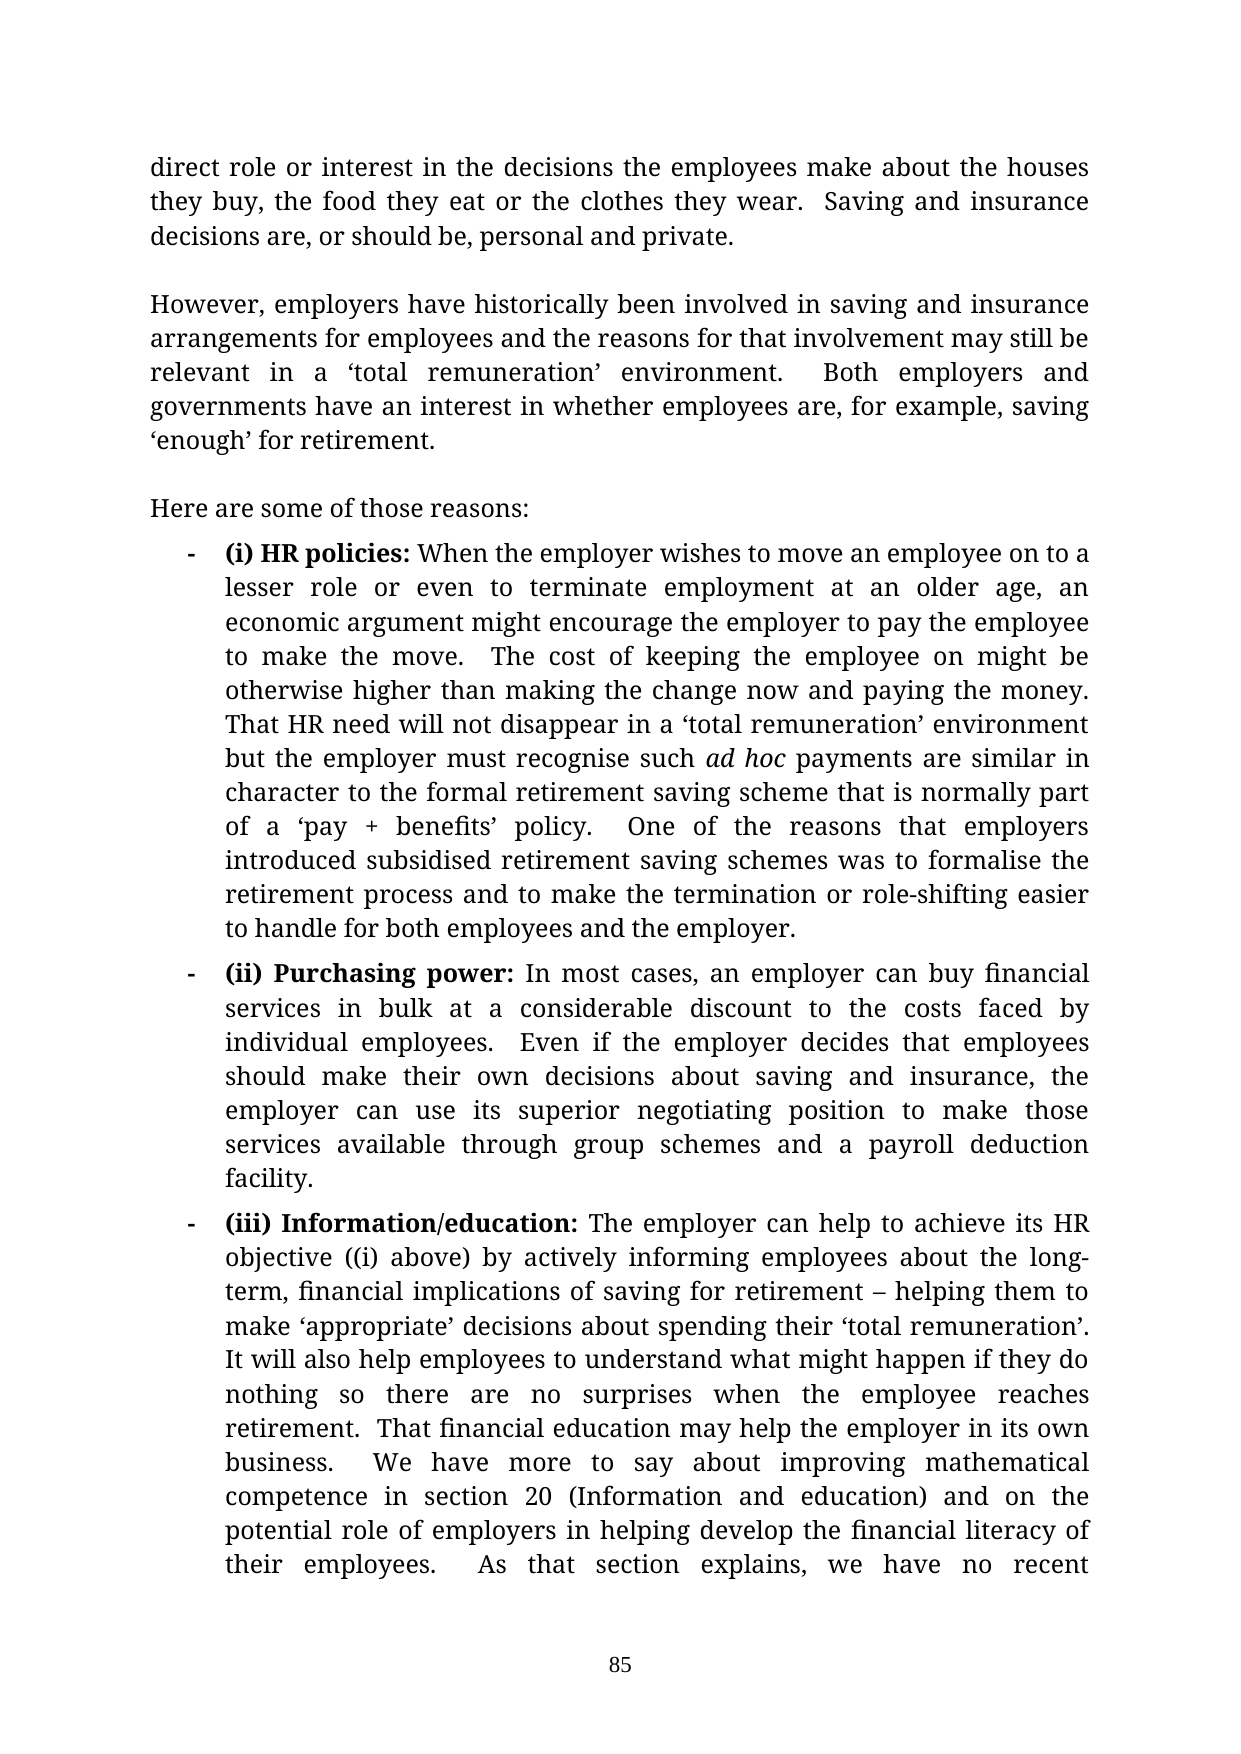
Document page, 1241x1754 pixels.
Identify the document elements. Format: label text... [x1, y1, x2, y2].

text However, employers have historically been involved in saving and insurance arrangements for employees and the reasons for that involvement may still be relevant in a ‘total remuneration’ environment. Both employers and governments have an interest in whether employees are, for example, saving ‘enough’ for retirement. [150, 286, 1090, 457]
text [150, 150, 1090, 252]
list (i) HR policies: When the employer wishes to move an employee on to a lesser role or even to terminate employment at an older age, an economic argument might encourage the employer to pay the employee to make the move. The cost of keeping the employee on might be otherwise higher than making the change now and paying the money. That HR need will not disappear in a ‘total remuneration’ environment but the employer must recognise such ad hoc payments are similar in character to the formal retirement saving scheme that is normally part of a ‘pay + benefits’ policy. One of the reasons that employers introduced subsidised retirement saving schemes was to formalise the retirement process and to make the termination or role-shifting easier to handle for both employees and the employer. [187, 536, 1090, 945]
list (ii) Purchasing power: In most cases, an employer can buy financial services in bulk at a considerable discount to the costs faced by individual employees. Even if the employer decides that employees should make their own decisions about saving and insurance, the employer can use its superior negotiating position to make those services available through group schemes and a payroll deduction facility. [187, 956, 1090, 1194]
text Here are some of those reasons: [150, 491, 1090, 525]
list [187, 1206, 1090, 1581]
